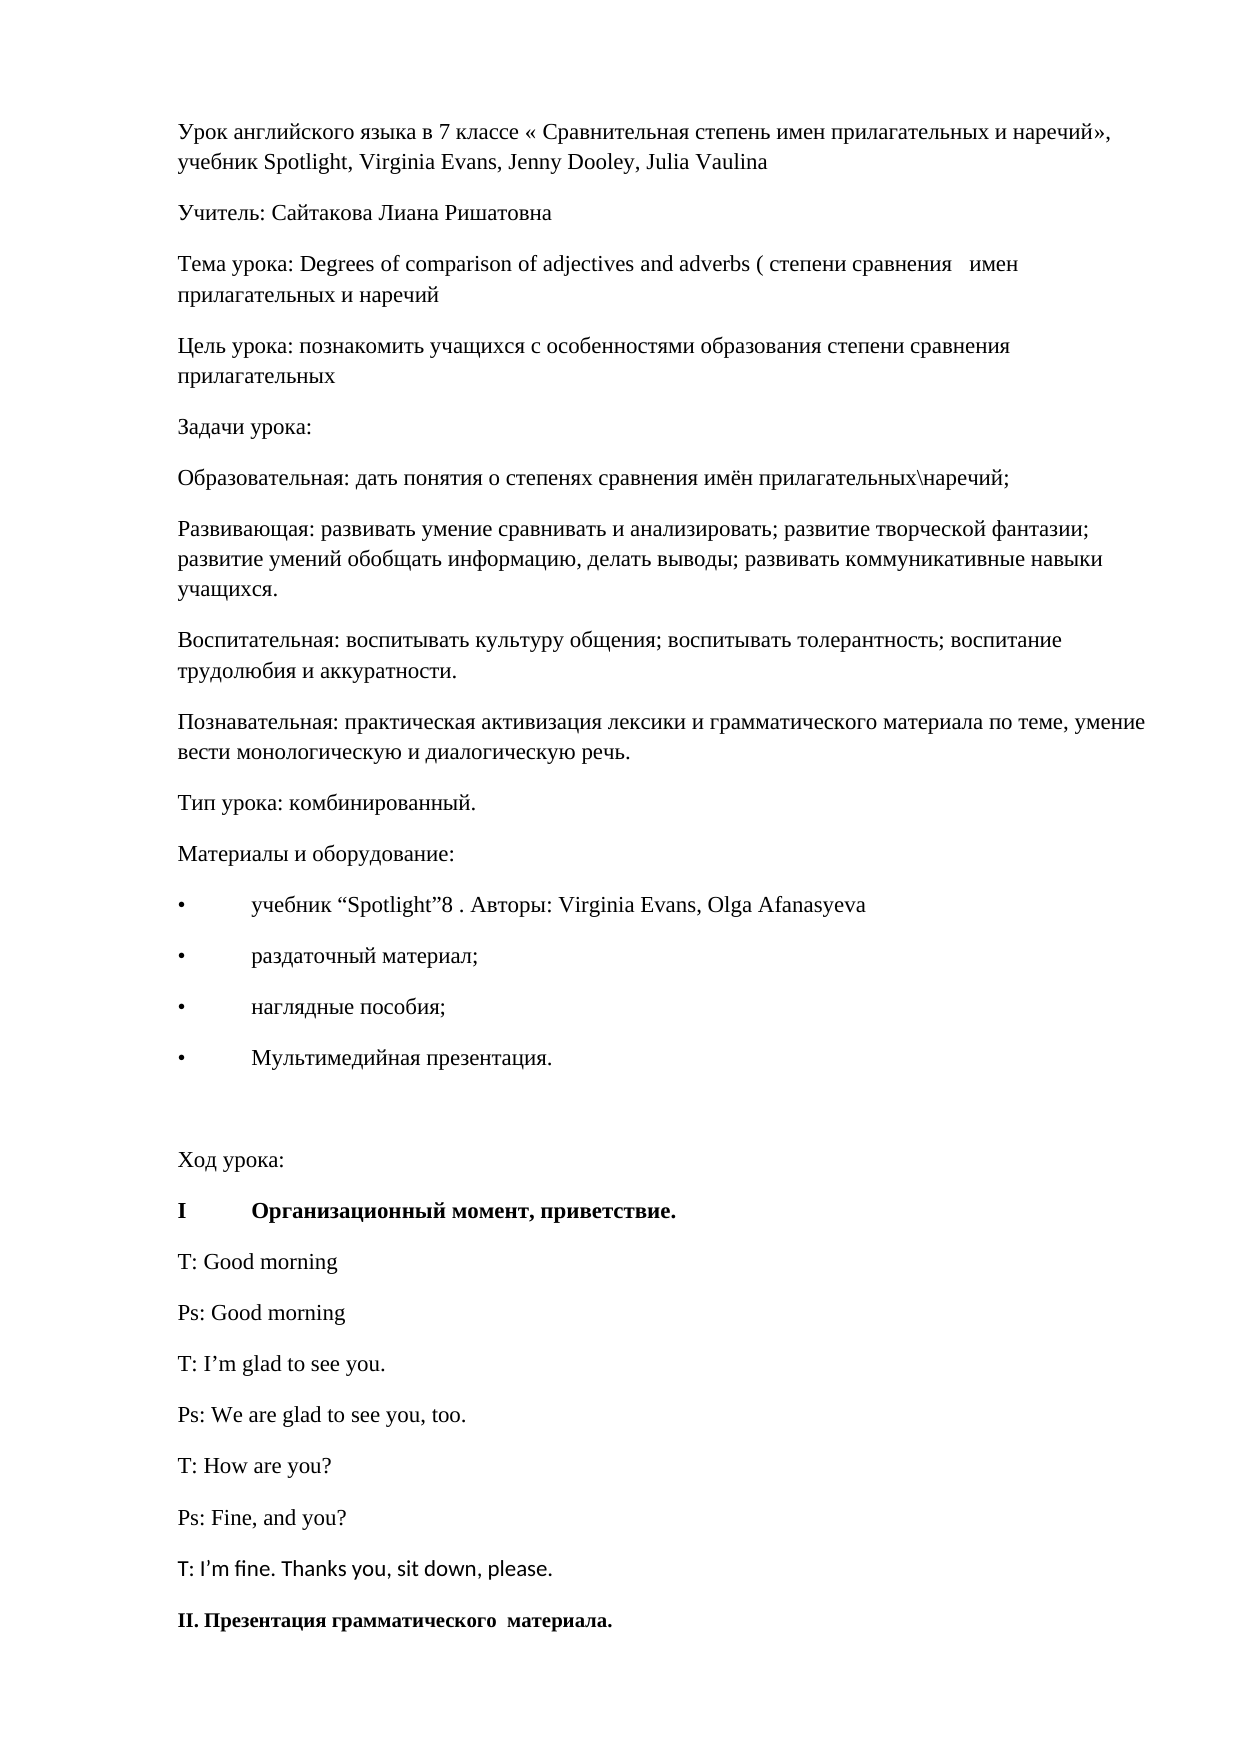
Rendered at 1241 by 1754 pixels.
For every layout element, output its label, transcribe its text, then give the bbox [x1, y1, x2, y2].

text • Мультимедийная презентация. [177, 1044, 1152, 1071]
text Т: Good morning [177, 1248, 1152, 1275]
text Ps: Good morning [177, 1299, 1152, 1326]
text Материалы и оборудование: [177, 840, 1152, 866]
text Ход урока: [177, 1146, 1152, 1173]
text • учебник “Spotlight”8 . Авторы: Virginia Evans, Olga Afanasyeva [177, 891, 1152, 917]
text Образовательная: дать понятия о степенях сравнения имён прилагательных\наречий; [177, 464, 1152, 490]
text Учитель: Сайтакова Лиана Ришатовна [177, 199, 1152, 226]
text Воспитательная: воспитывать культуру общения; воспитывать толерантность; воспитание трудолюбия и аккуратности. [177, 626, 1152, 683]
text Познавательная: практическая активизация лексики и грамматического материала по теме, умение вести монологическую и диалогическую речь. [177, 708, 1152, 764]
text I Организационный момент, приветствие. [177, 1197, 1152, 1224]
text T: I’m fine. Thanks you, sit down, please. [177, 1554, 1152, 1583]
text Ps: Fine, and you? [177, 1503, 1152, 1530]
text Урок английского языка в 7 классе « Сравнительная степень имен прилагательных и наречий», учебник Spotlight, Virginia Evans, Jenny Dooley, Julia Vaulina [177, 118, 1152, 175]
text Цель урока: познакомить учащихся с особенностями образования степени сравнения прилагательных [177, 332, 1152, 388]
text • раздаточный материал; [177, 942, 1152, 968]
text • наглядные пособия; [177, 993, 1152, 1019]
text Развивающая: развивать умение сравнивать и анализировать; развитие творческой фантазии; развитие умений обобщать информацию, делать выводы; развивать коммуникативные навыки учащихся. [177, 515, 1152, 602]
text II. Презентация грамматического материала. [177, 1608, 1152, 1632]
text Тема урока: Degrees of comparison of adjectives and adverbs ( степени сравнения имен прилагательных и наречий [177, 250, 1152, 307]
text T: I’m glad to see you. [177, 1350, 1152, 1377]
text Ps: We are glad to see you, too. [177, 1401, 1152, 1428]
text Задачи урока: [177, 413, 1152, 439]
text T: How are you? [177, 1452, 1152, 1479]
text Тип урока: комбинированный. [177, 789, 1152, 815]
